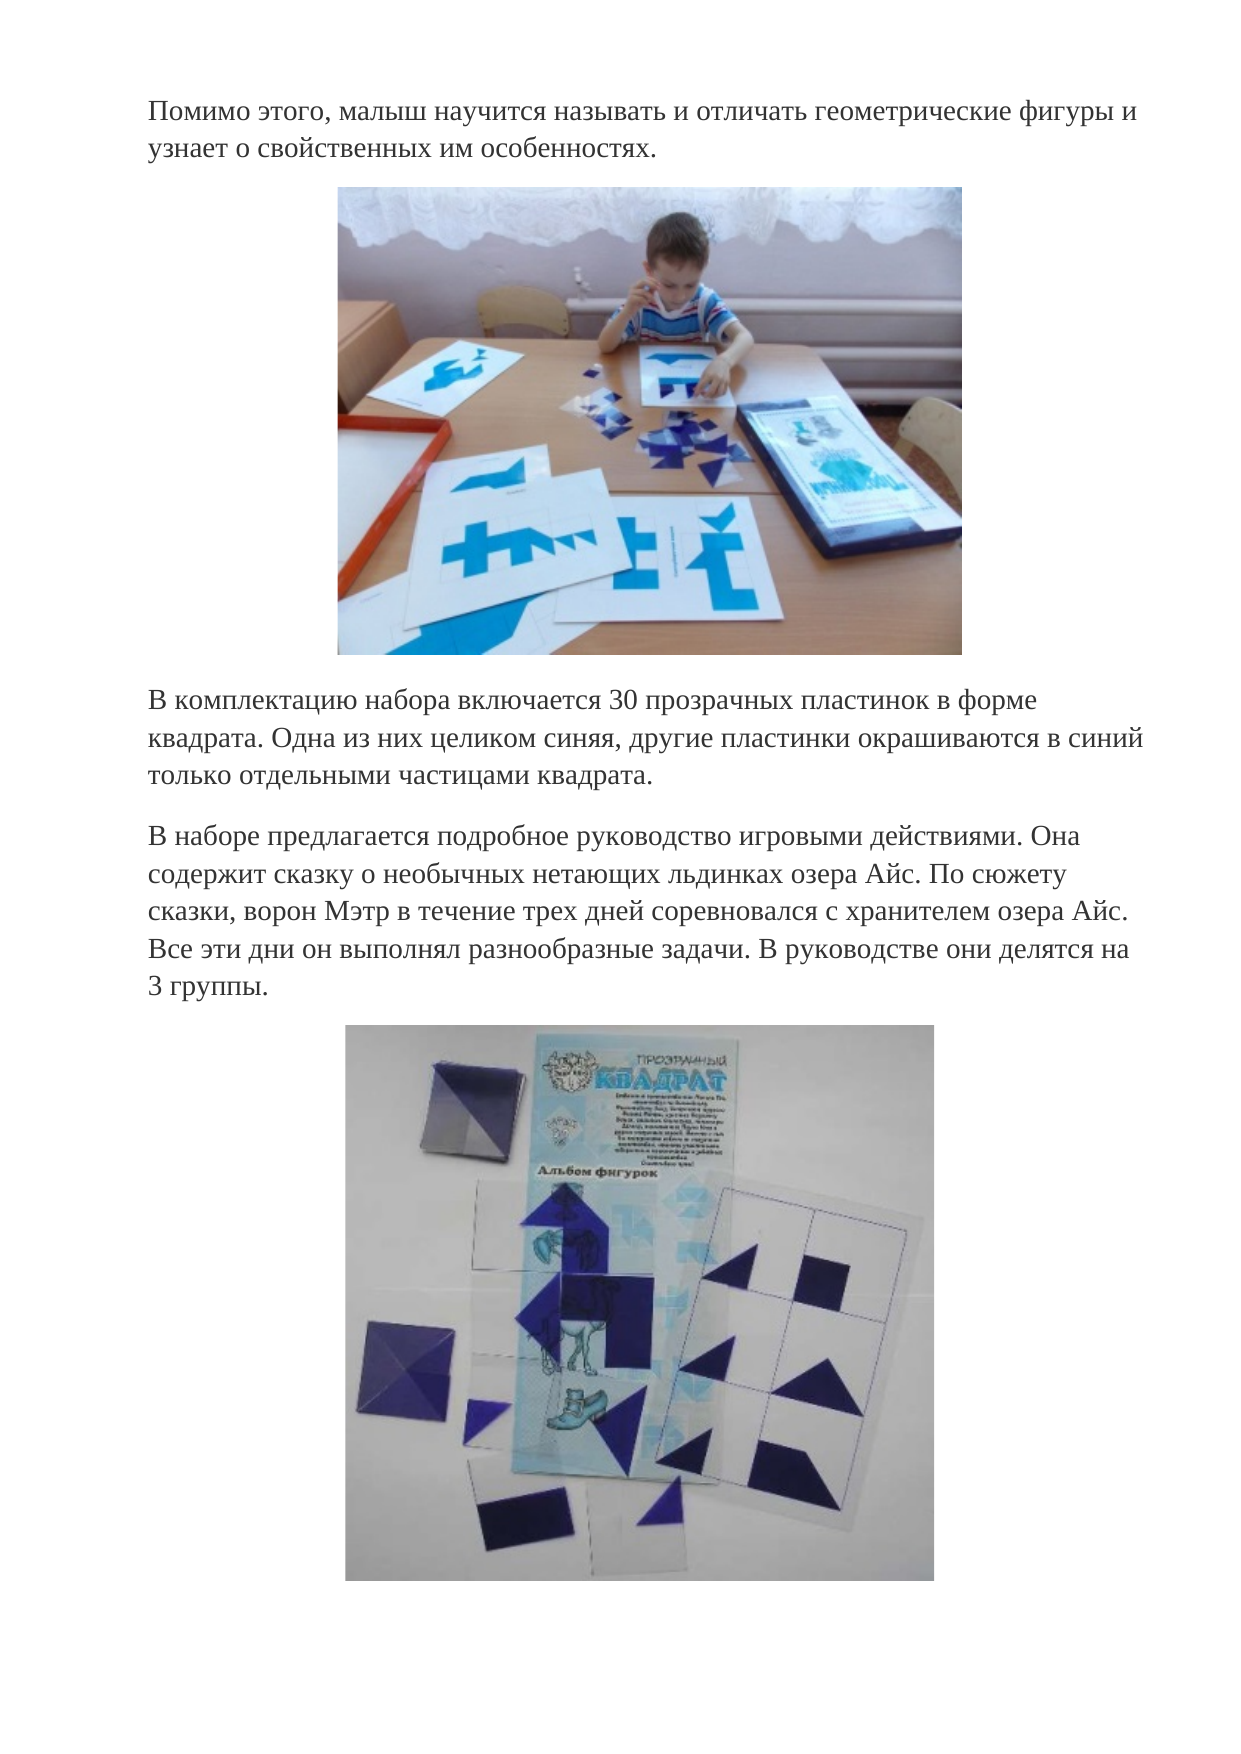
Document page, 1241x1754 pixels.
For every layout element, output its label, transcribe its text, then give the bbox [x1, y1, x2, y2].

text Помимо этого, малыш научится называть и отличать геометрические фигуры и узнает о свойственных им особенностях. [148, 89, 1152, 164]
text В наборе предлагается подробное руководство игровыми действиями. Она содержит сказку о необычных нетающих льдинках озера Айс. По сюжету сказки, ворон Мэтр в течение трех дней соревновался с хранителем озера Айс. Все эти дни он выполнял разнообразные задачи. В руководстве они делятся на 3 группы. [148, 814, 1152, 1002]
text В комплектацию набора включается 30 прозрачных пластинок в форме квадрата. Одна из них целиком синяя, другие пластинки окрашиваются в синий только отдельными частицами квадрата. [148, 678, 1152, 791]
picture [345, 1025, 935, 1581]
picture [337, 187, 962, 655]
